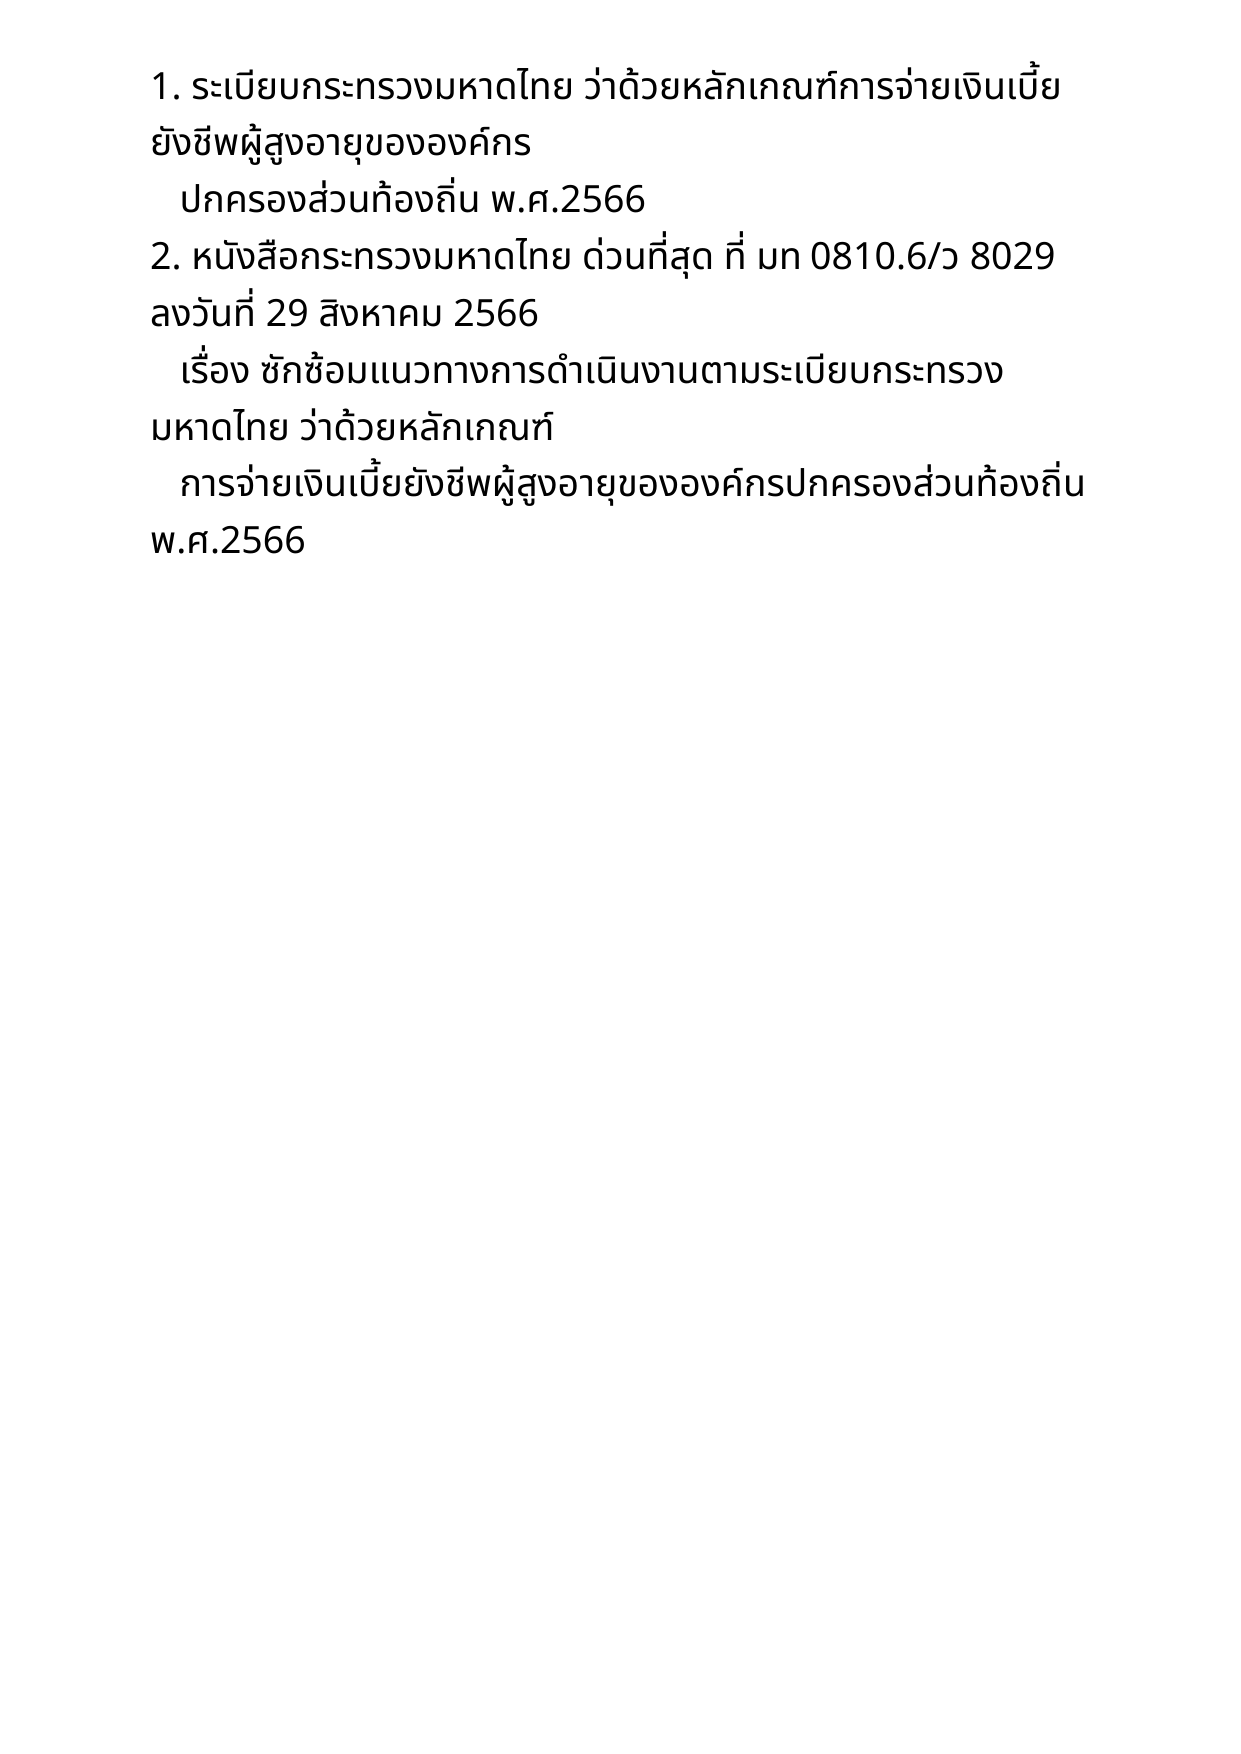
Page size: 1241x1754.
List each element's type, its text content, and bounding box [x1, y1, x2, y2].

text 1. ระเบียบกระทรวงมหาดไทย ว่าด้วยหลักเกณฑ์การจ่ายเงินเบี้ยยังชีพผู้สูงอายุขององค์กร [150, 59, 1090, 173]
text การจ่ายเงินเบี้ยยังชีพผู้สูงอายุขององค์กรปกครองส่วนท้องถิ่น พ.ศ.2566 [150, 457, 1090, 571]
text 2. หนังสือกระทรวงมหาดไทย ด่วนที่สุด ที่ มท0810.6/ว 8029 ลงวันที่ 29 สิงหาคม 2566 [150, 230, 1090, 344]
text ปกครองส่วนท้องถิ่น พ.ศ.2566 [150, 173, 1090, 230]
text เรื่อง ซักซ้อมแนวทางการดำเนินงานตามระเบียบกระทรวงมหาดไทย ว่าด้วยหลักเกณฑ์ [150, 344, 1090, 457]
